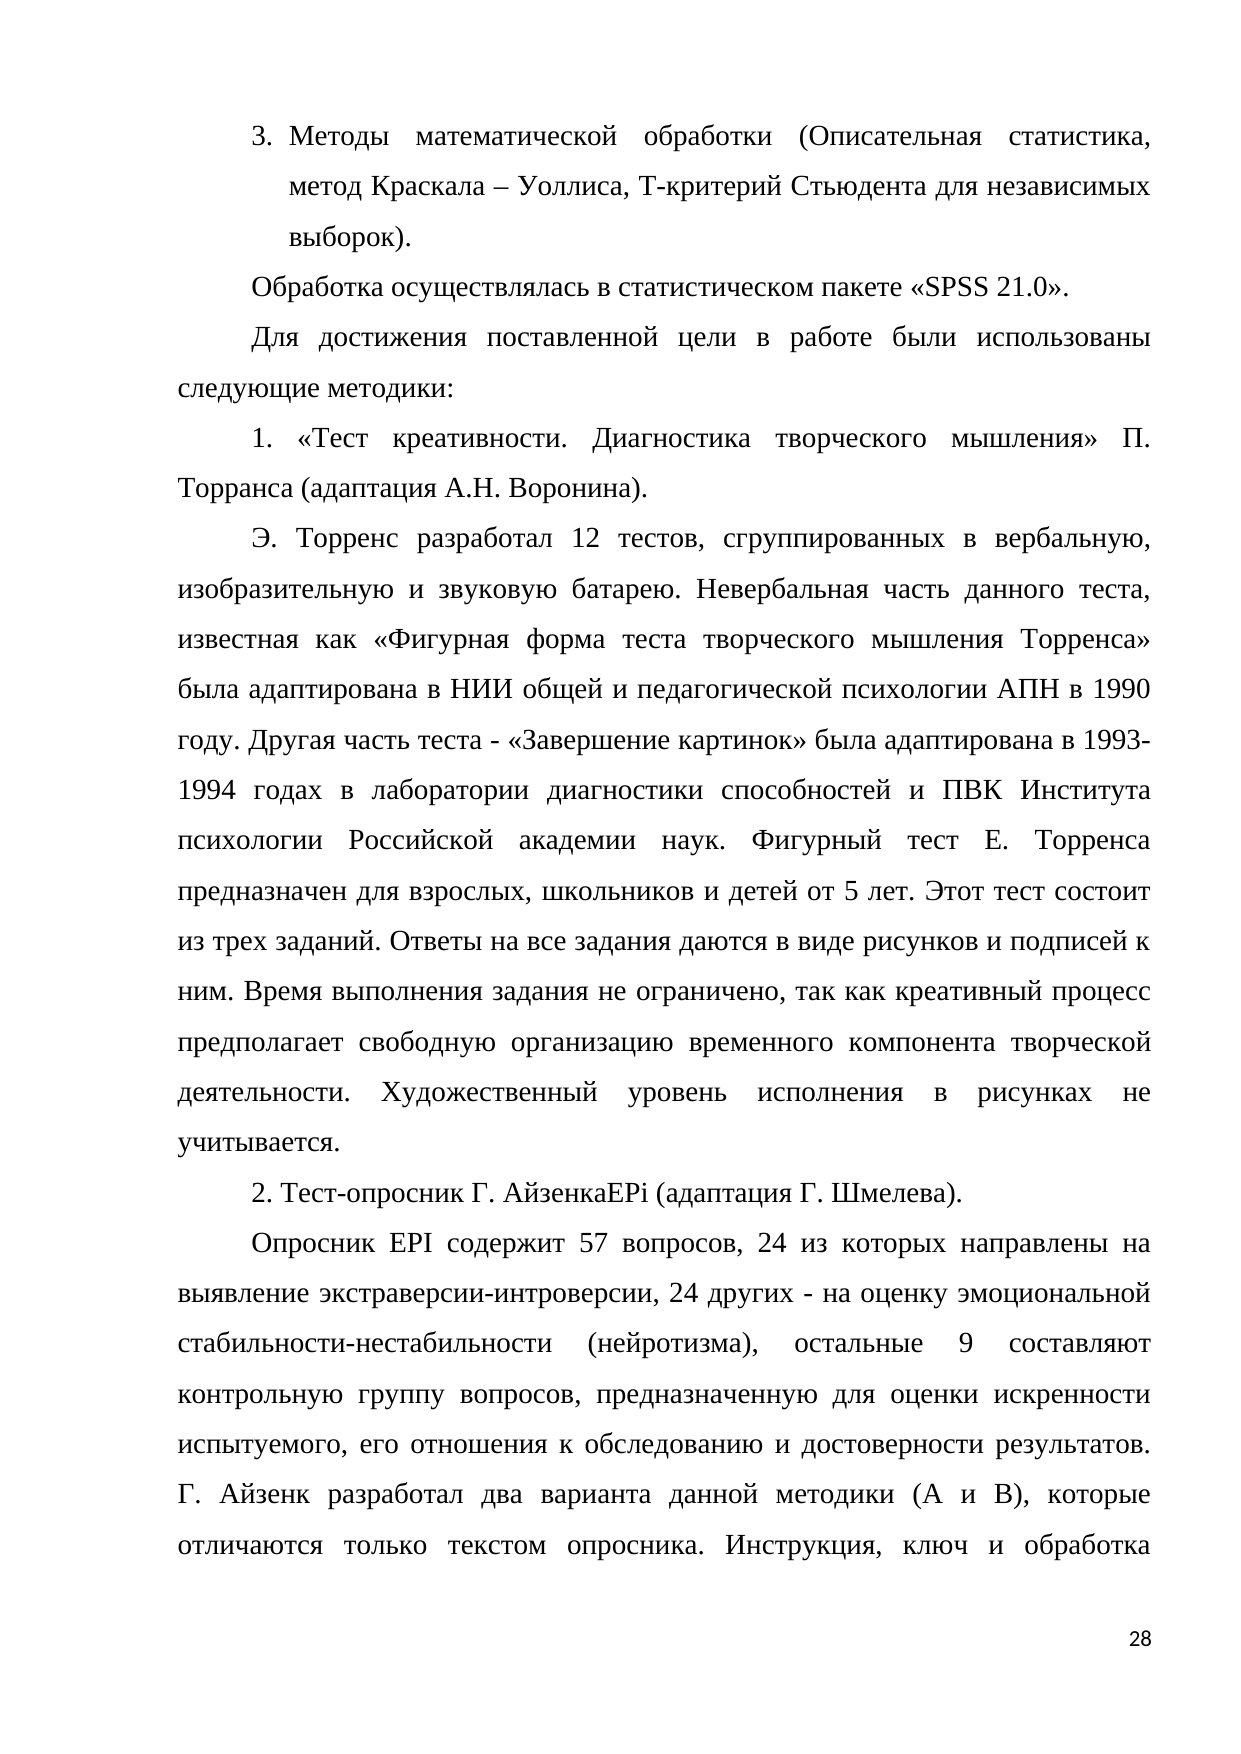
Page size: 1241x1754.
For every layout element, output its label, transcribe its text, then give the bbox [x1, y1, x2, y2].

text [177, 1225, 1152, 1560]
text 1. «Тест креативности. Диагностика творческого мышления» П. Торранса (адаптация А.Н. Воронина). [177, 420, 1152, 504]
text Обработка осуществлялась в статистическом пакете «SPSS 21.0». [177, 269, 1152, 303]
text Для достижения поставленной цели в работе были использованы следующие методики: [177, 319, 1152, 403]
text Э. Торренс разработал 12 тестов, сгруппированных в вербальную, изобразительную и звуковую батарею. Невербальная часть данного теста, известная как «Фигурная форма теста творческого мышления Торренса» была адаптирована в НИИ общей и педагогической психологии АПН в 1990 году. Другая часть теста - «Завершение картинок» была адаптирована в 1993-1994 годах в лаборатории диагностики способностей и ПВК Института психологии Российской академии наук. Фигурный тест Е. Торренса предназначен для взрослых, школьников и детей от 5 лет. Этот тест состоит из трех заданий. Ответы на все задания даются в виде рисунков и подписей к ним. Время выполнения задания не ограничено, так как креативный процесс предполагает свободную организацию временного компонента творческой деятельности. Художественный уровень исполнения в рисунках не учитывается. [177, 521, 1152, 1158]
text 2. Тест-опросник Г. АйзенкаEPi (адаптация Г. Шмелева). [177, 1175, 1152, 1208]
list Методы математической обработки (Описательная статистика, метод Краскала – Уоллиса, Т-критерий Стьюдента для независимых выборок). [251, 118, 1152, 252]
